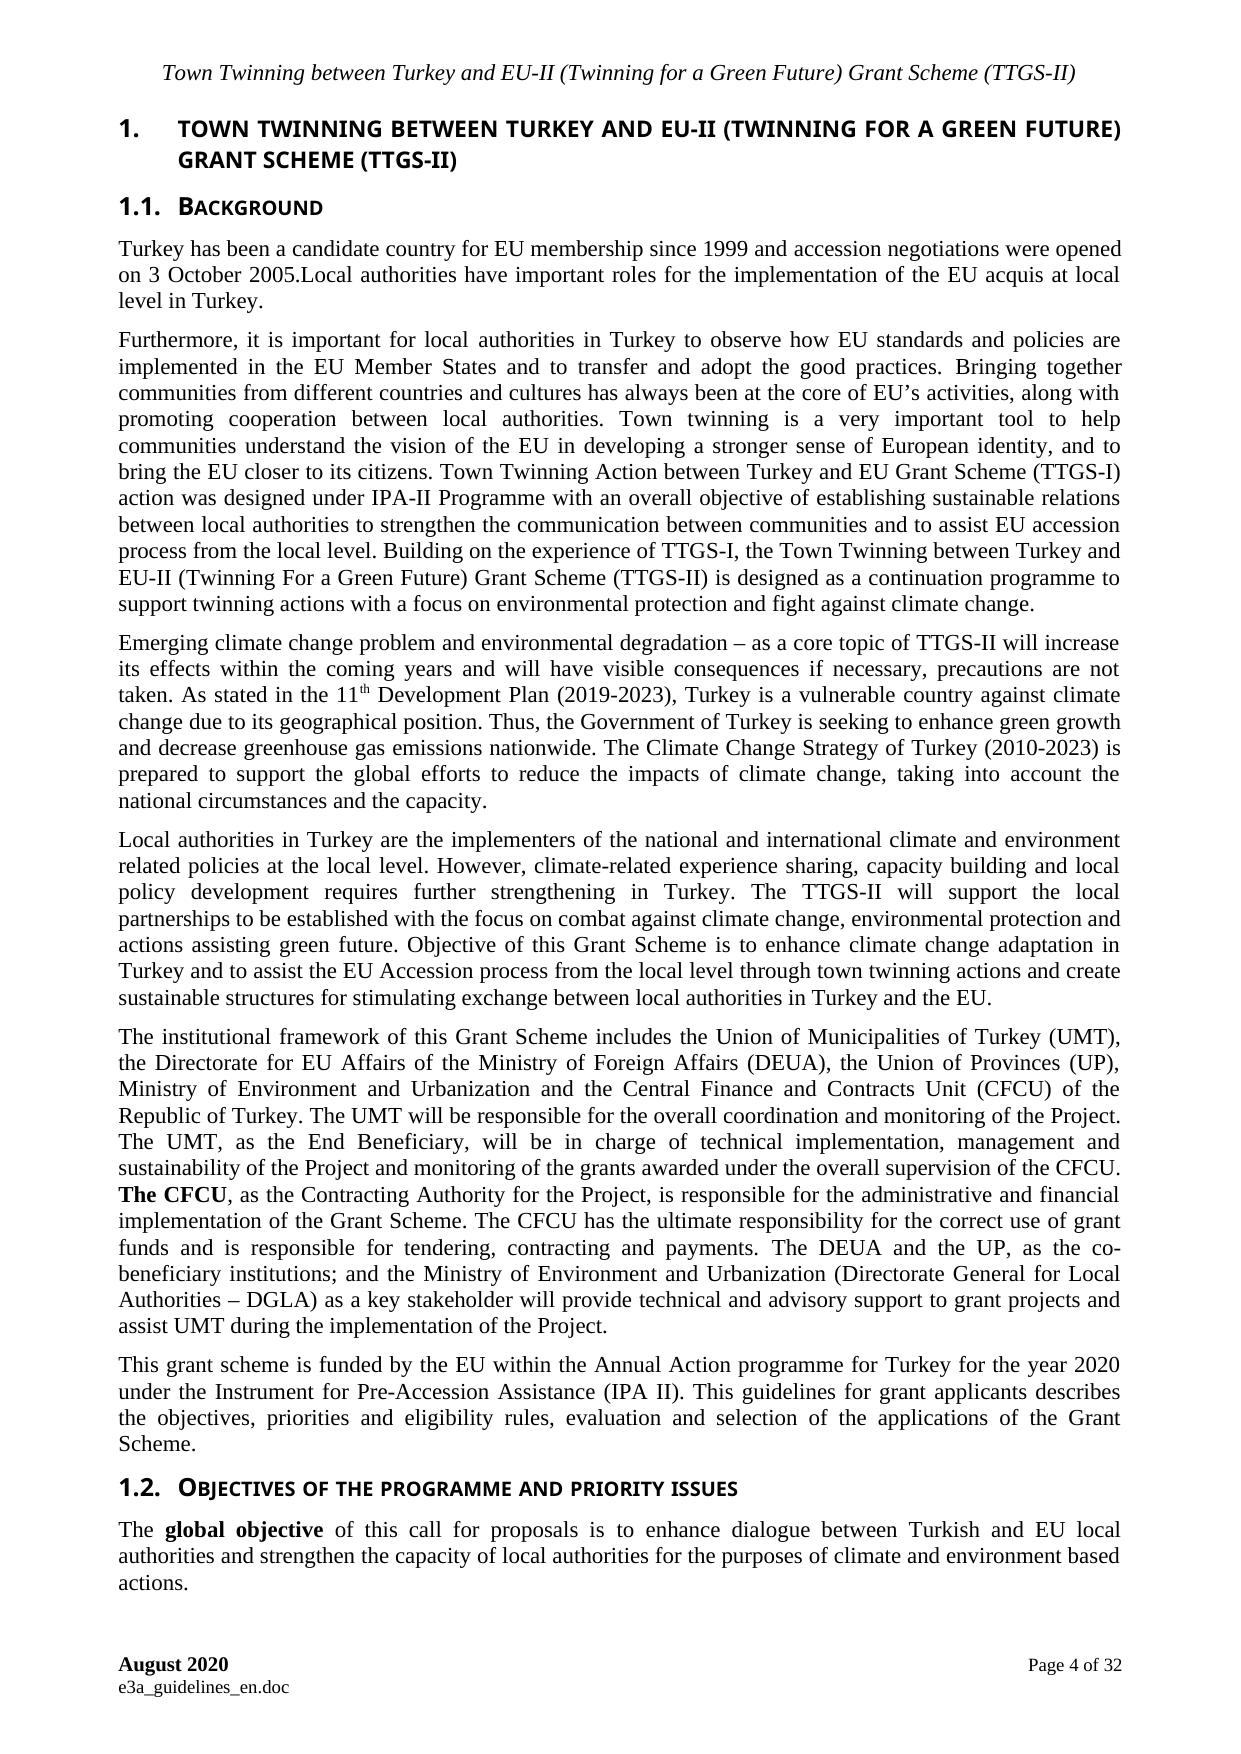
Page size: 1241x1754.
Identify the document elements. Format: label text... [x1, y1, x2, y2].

text The global objective of this call for proposals is to enhance dialogue between Turkish and EU local authorities and strengthen the capacity of local authorities for the purposes of climate and environment based actions. [118, 1516, 1122, 1595]
list Emerging climate change problem and environmental degradation – as a core topic of TTGS-II will increase its effects within the coming years and will have visible consequences if necessary, precautions are not taken. As stated in the 11th Development Plan (2019-2023), Turkey is a vulnerable country against climate change due to its geographical position. Thus, the Government of Turkey is seeking to enhance green growth and decrease greenhouse gas emissions nationwide. The Climate Change Strategy of Turkey (2010-2023) is prepared to support the global efforts to reduce the impacts of climate change, taking into account the national circumstances and the capacity. [118, 629, 1122, 813]
text Objectives of the programme and priority issues [118, 1469, 1122, 1503]
text Town Twinning between Turkey and EU-II (Twinning for A Green Future) Grant Scheme (TTGS-II) [118, 110, 1122, 176]
text The institutional framework of this Grant Scheme includes the Union of Municipalities of Turkey (UMT), the Directorate for EU Affairs of the Ministry of Foreign Affairs (DEUA), the Union of Provinces (UP), Ministry of Environment and Urbanization and the Central Finance and Contracts Unit (CFCU) of the Republic of Turkey. The UMT will be responsible for the overall coordination and monitoring of the Project. The UMT, as the End Beneficiary, will be in charge of technical implementation, management and sustainability of the Project and monitoring of the grants awarded under the overall supervision of the CFCU. The CFCU, as the Contracting Authority for the Project, is responsible for the administrative and financial implementation of the Grant Scheme. The CFCU has the ultimate responsibility for the correct use of grant funds and is responsible for tendering, contracting and payments. The DEUA and the UP, as the co-beneficiary institutions; and the Ministry of Environment and Urbanization (Directorate General for Local Authorities – DGLA) as a key stakeholder will provide technical and advisory support to grant projects and assist UMT during the implementation of the Project. [118, 1023, 1122, 1339]
text Turkey has been a candidate country for EU membership since 1999 and accession negotiations were opened on 3 October 2005.Local authorities have important roles for the implementation of the EU acquis at local level in Turkey. [118, 235, 1122, 314]
text Furthermore, it is important for local authorities in Turkey to observe how EU standards and policies are implemented in the EU Member States and to transfer and adopt the good practices. Bringing together communities from different countries and cultures has always been at the core of EU’s activities, along with promoting cooperation between local authorities. Town twinning is a very important tool to help communities understand the vision of the EU in developing a stronger sense of European identity, and to bring the EU closer to its citizens. Town Twinning Action between Turkey and EU Grant Scheme (TTGS-I) action was designed under IPA-II Programme with an overall objective of establishing sustainable relations between local authorities to strengthen the communication between communities and to assist EU accession process from the local level. Building on the experience of TTGS-I, the Town Twinning between Turkey and EU-II (Twinning For a Green Future) Grant Scheme (TTGS-II) is designed as a continuation programme to support twinning actions with a focus on environmental protection and fight against climate change. [118, 326, 1122, 616]
text This grant scheme is funded by the EU within the Annual Action programme for Turkey for the year 2020 under the Instrument for Pre-Accession Assistance (IPA II). This guidelines for grant applicants describes the objectives, priorities and eligibility rules, evaluation and selection of the applications of the Grant Scheme. [118, 1351, 1122, 1457]
text Local authorities in Turkey are the implementers of the national and international climate and environment related policies at the local level. However, climate-related experience sharing, capacity building and local policy development requires further strengthening in Turkey. The TTGS-II will support the local partnerships to be established with the focus on combat against climate change, environmental protection and actions assisting green future. Objective of this Grant Scheme is to enhance climate change adaptation in Turkey and to assist the EU Accession process from the local level through town twinning actions and create sustainable structures for stimulating exchange between local authorities in Turkey and the EU. [118, 826, 1122, 1010]
text Background [118, 188, 1122, 222]
